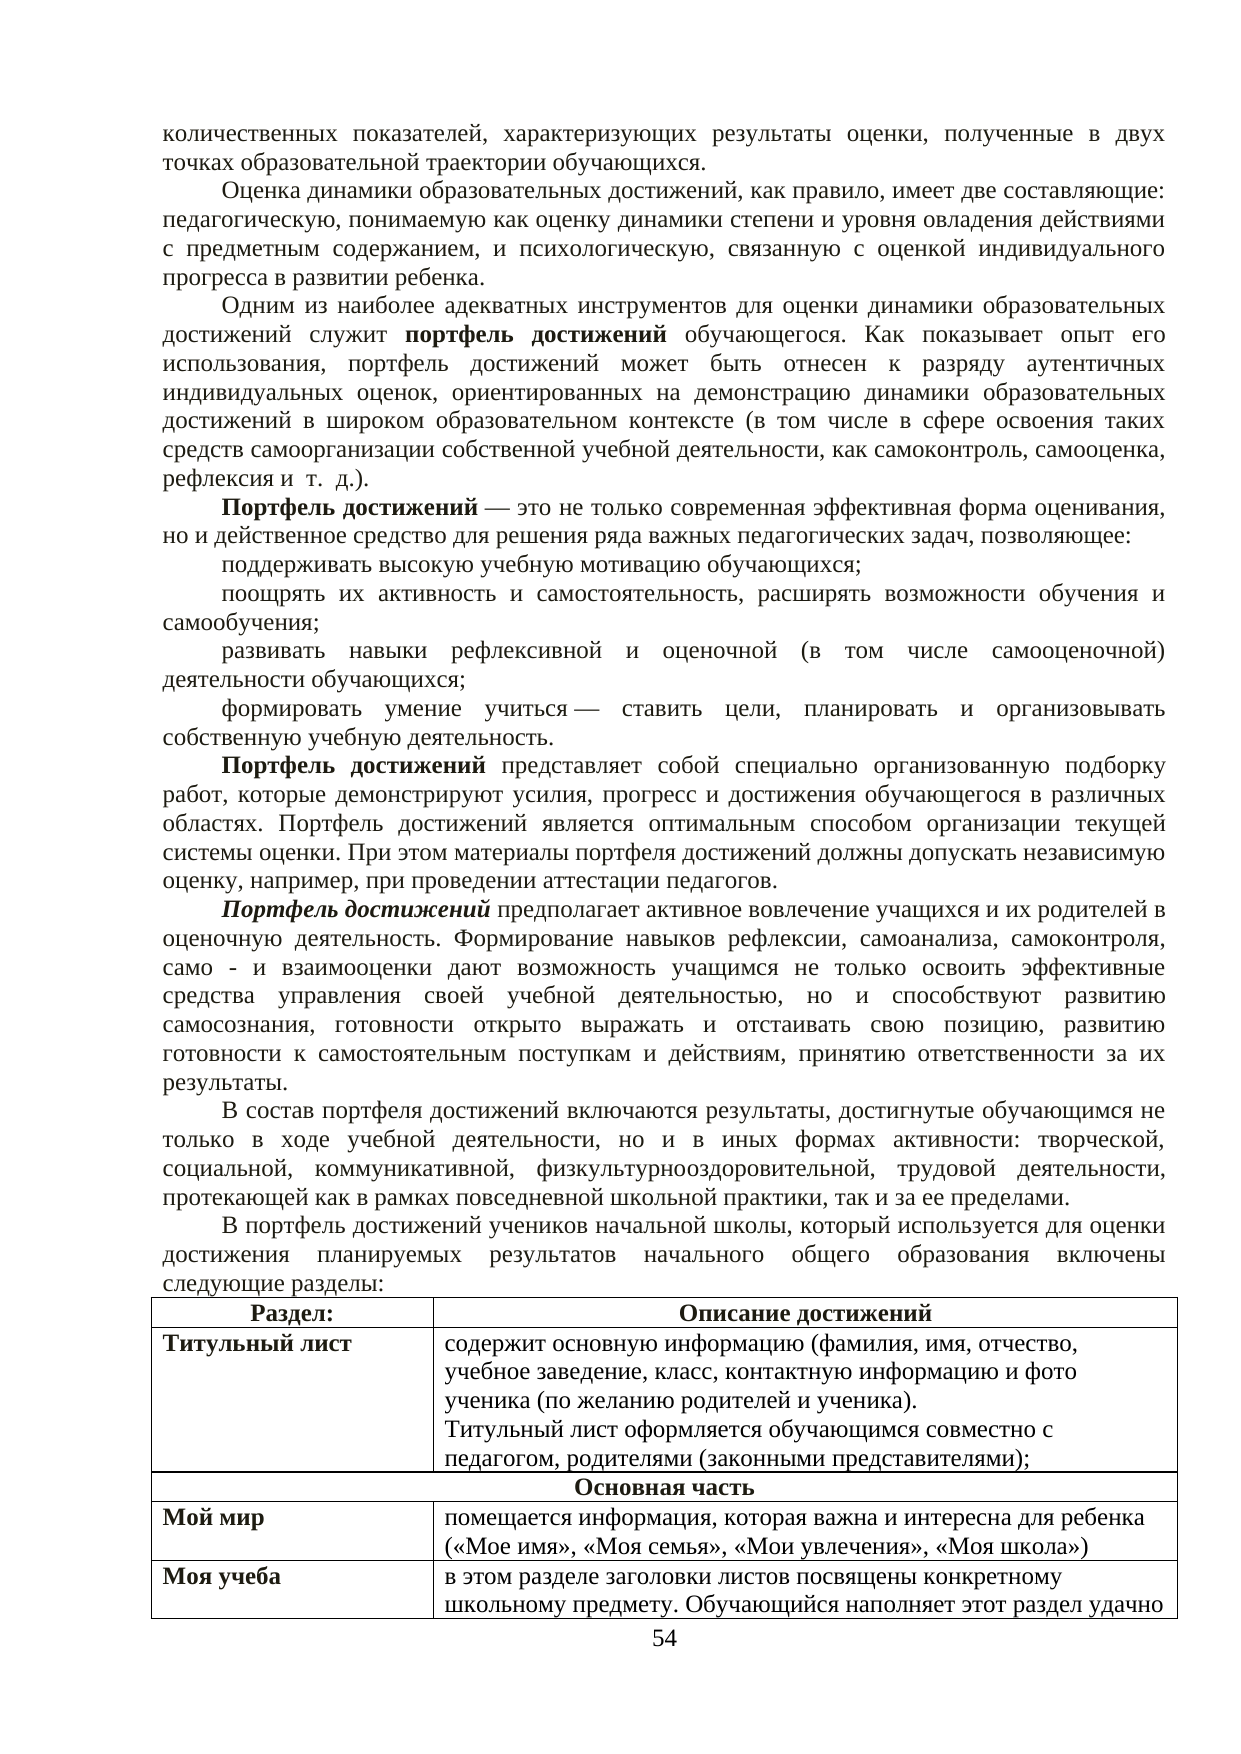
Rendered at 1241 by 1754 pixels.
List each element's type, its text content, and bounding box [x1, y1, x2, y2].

text формировать умение учиться — ставить цели, планировать и организовывать собственную учебную деятельность. [162, 693, 1166, 751]
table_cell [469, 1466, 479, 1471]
text развивать навыки рефлексивной и оценочной (в том числе самооценочной) деятельности обучающихся; [162, 636, 1166, 693]
text Портфель достижений — это не только современная эффективная форма оценивания, но и действенное средство для решения ряда важных педагогических задач, позволяющее: [162, 492, 1166, 549]
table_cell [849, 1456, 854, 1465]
text Портфель достижений предполагает активное вовлечение учащихся и их родителей в оценочную деятельность. Формирование навыков рефлексии, самоанализа, самоконтроля, само - и взаимооценки дают возможность учащимся не только освоить эффективные средства управления своей учебной деятельностью, но и способствуют развитию самосознания, готовности открыто выражать и отстаивать свою позицию, развитию готовности к самостоятельным поступкам и действиям, принятию ответственности за их результаты. [162, 894, 1166, 1096]
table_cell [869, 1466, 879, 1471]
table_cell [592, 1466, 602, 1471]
text Портфель достижений представляет собой специально организованную подборку работ, которые демонстрируют усилия, прогресс и достижения обучающегося в различных областях. Портфель достижений является оптимальным способом организации текущей системы оценки. При этом материалы портфеля достижений должны допускать независимую оценку, например, при проведении аттестации педагогов. [162, 751, 1166, 894]
text В состав портфеля достижений включаются результаты, достигнутые обучающимся не только в ходе учебной деятельности, но и в иных формах активности: творческой, социальной, коммуникативной, физкультурно­оздоровительной, трудовой деятельности, протекающей как в рамках повседневной школьной практики, так и за ее пределами. [162, 1096, 1166, 1211]
text В портфель достижений учеников начальной школы, который используется для оценки достижения планируемых результатов начального общего образования включены следующие разделы: [162, 1211, 1166, 1297]
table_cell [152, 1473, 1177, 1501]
text Оценка динамики образовательных достижений, как правило, имеет две составляющие: педагогическую, понимаемую как оценку динамики степени и уровня овладения действиями с предметным содержанием, и психологическую, связанную с оценкой индивидуального прогресса в развитии ребенка. [162, 176, 1166, 291]
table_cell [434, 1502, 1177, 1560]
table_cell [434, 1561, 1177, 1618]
text Одним из наиболее адекватных инструментов для оценки динамики образовательных достижений служит портфель достижений обучающегося. Как показывает опыт его использования, портфель достижений может быть отнесен к разряду аутентичных индивидуальных оценок, ориентированных на демонстрацию динамики образовательных достижений в широком образовательном контексте (в том числе в сфере освоения таких средств самоорганизации собственной учебной деятельности, как самоконтроль, самооценка, рефлексия и т. д.). [162, 291, 1166, 492]
text поощрять их активность и самостоятельность, расширять возможности обучения и самообучения; [162, 578, 1166, 636]
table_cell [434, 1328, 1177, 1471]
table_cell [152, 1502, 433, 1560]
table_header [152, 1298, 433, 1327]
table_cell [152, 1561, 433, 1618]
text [162, 118, 1166, 176]
text поддерживать высокую учебную мотивацию обучающихся; [162, 549, 1166, 578]
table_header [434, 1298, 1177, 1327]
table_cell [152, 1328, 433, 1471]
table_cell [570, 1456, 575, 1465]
